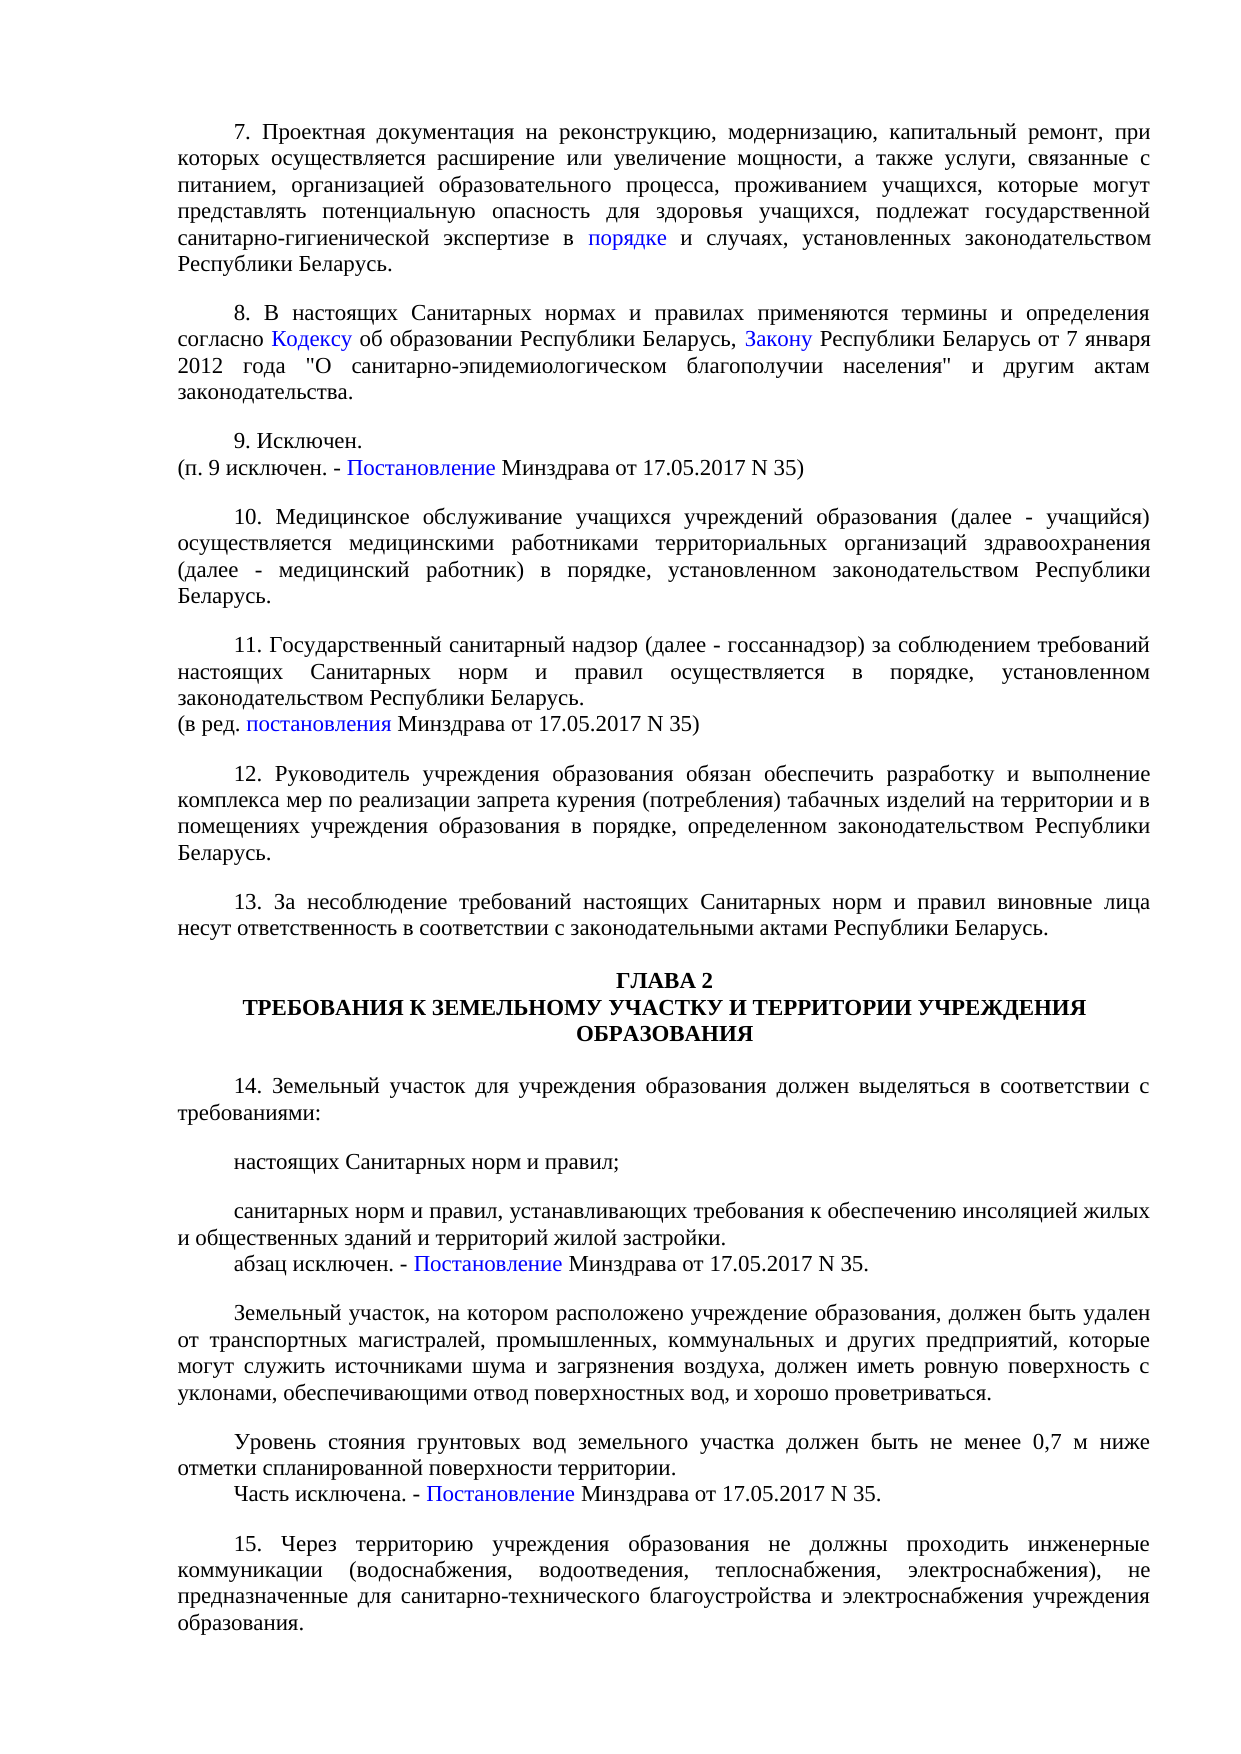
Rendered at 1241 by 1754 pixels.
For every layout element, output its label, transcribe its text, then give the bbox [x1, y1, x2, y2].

text Часть исключена. - Постановление Минздрава от 17.05.2017 N 35. [177, 1481, 1152, 1507]
text абзац исключен. - Постановление Минздрава от 17.05.2017 N 35. [177, 1250, 1152, 1277]
text 14. Земельный участок для учреждения образования должен выделяться в соответствии с требованиями: [177, 1073, 1152, 1125]
text (п. 9 исключен. - Постановление Минздрава от 17.05.2017 N 35) [177, 454, 1152, 480]
text (в ред. постановления Минздрава от 17.05.2017 N 35) [177, 711, 1152, 737]
text 12. Руководитель учреждения образования обязан обеспечить разработку и выполнение комплекса мер по реализации запрета курения (потребления) табачных изделий на территории и в помещениях учреждения образования в порядке, определенном законодательством Республики Беларусь. [177, 760, 1152, 865]
text ГЛАВА 2 [177, 967, 1152, 993]
text 7. Проектная документация на реконструкцию, модернизацию, капитальный ремонт, при которых осуществляется расширение или увеличение мощности, а также услуги, связанные с питанием, организацией образовательного процесса, проживанием учащихся, которые могут представлять потенциальную опасность для здоровья учащихся, подлежат государственной санитарно-гигиенической экспертизе в порядке и случаях, установленных законодательством Республики Беларусь. [177, 118, 1152, 276]
text 15. Через территорию учреждения образования не должны проходить инженерные коммуникации (водоснабжения, водоотведения, теплоснабжения, электроснабжения), не предназначенные для санитарно-технического благоустройства и электроснабжения учреждения образования. [177, 1530, 1152, 1635]
text санитарных норм и правил, устанавливающих требования к обеспечению инсоляцией жилых и общественных зданий и территорий жилой застройки. [177, 1197, 1152, 1250]
text ТРЕБОВАНИЯ К ЗЕМЕЛЬНОМУ УЧАСТКУ И ТЕРРИТОРИИ УЧРЕЖДЕНИЯ ОБРАЗОВАНИЯ [177, 993, 1152, 1046]
text 13. За несоблюдение требований настоящих Санитарных норм и правил виновные лица несут ответственность в соответствии с законодательными актами Республики Беларусь. [177, 888, 1152, 941]
text 10. Медицинское обслуживание учащихся учреждений образования (далее - учащийся) осуществляется медицинскими работниками территориальных организаций здравоохранения (далее - медицинский работник) в порядке, установленном законодательством Республики Беларусь. [177, 503, 1152, 608]
text 9. Исключен. [177, 427, 1152, 454]
text настоящих Санитарных норм и правил; [177, 1148, 1152, 1174]
text 11. Государственный санитарный надзор (далее - госсаннадзор) за соблюдением требований настоящих Санитарных норм и правил осуществляется в порядке, установленном законодательством Республики Беларусь. [177, 631, 1152, 711]
text 8. В настоящих Санитарных нормах и правилах применяются термины и определения согласно Кодексу об образовании Республики Беларусь, Закону Республики Беларусь от 7 января 2012 года "О санитарно-эпидемиологическом благополучии населения" и другим актам законодательства. [177, 299, 1152, 404]
text Уровень стояния грунтовых вод земельного участка должен быть не менее 0,7 м ниже отметки спланированной поверхности территории. [177, 1428, 1152, 1481]
text Земельный участок, на котором расположено учреждение образования, должен быть удален от транспортных магистралей, промышленных, коммунальных и других предприятий, которые могут служить источниками шума и загрязнения воздуха, должен иметь ровную поверхность с уклонами, обеспечивающими отвод поверхностных вод, и хорошо проветриваться. [177, 1299, 1152, 1405]
